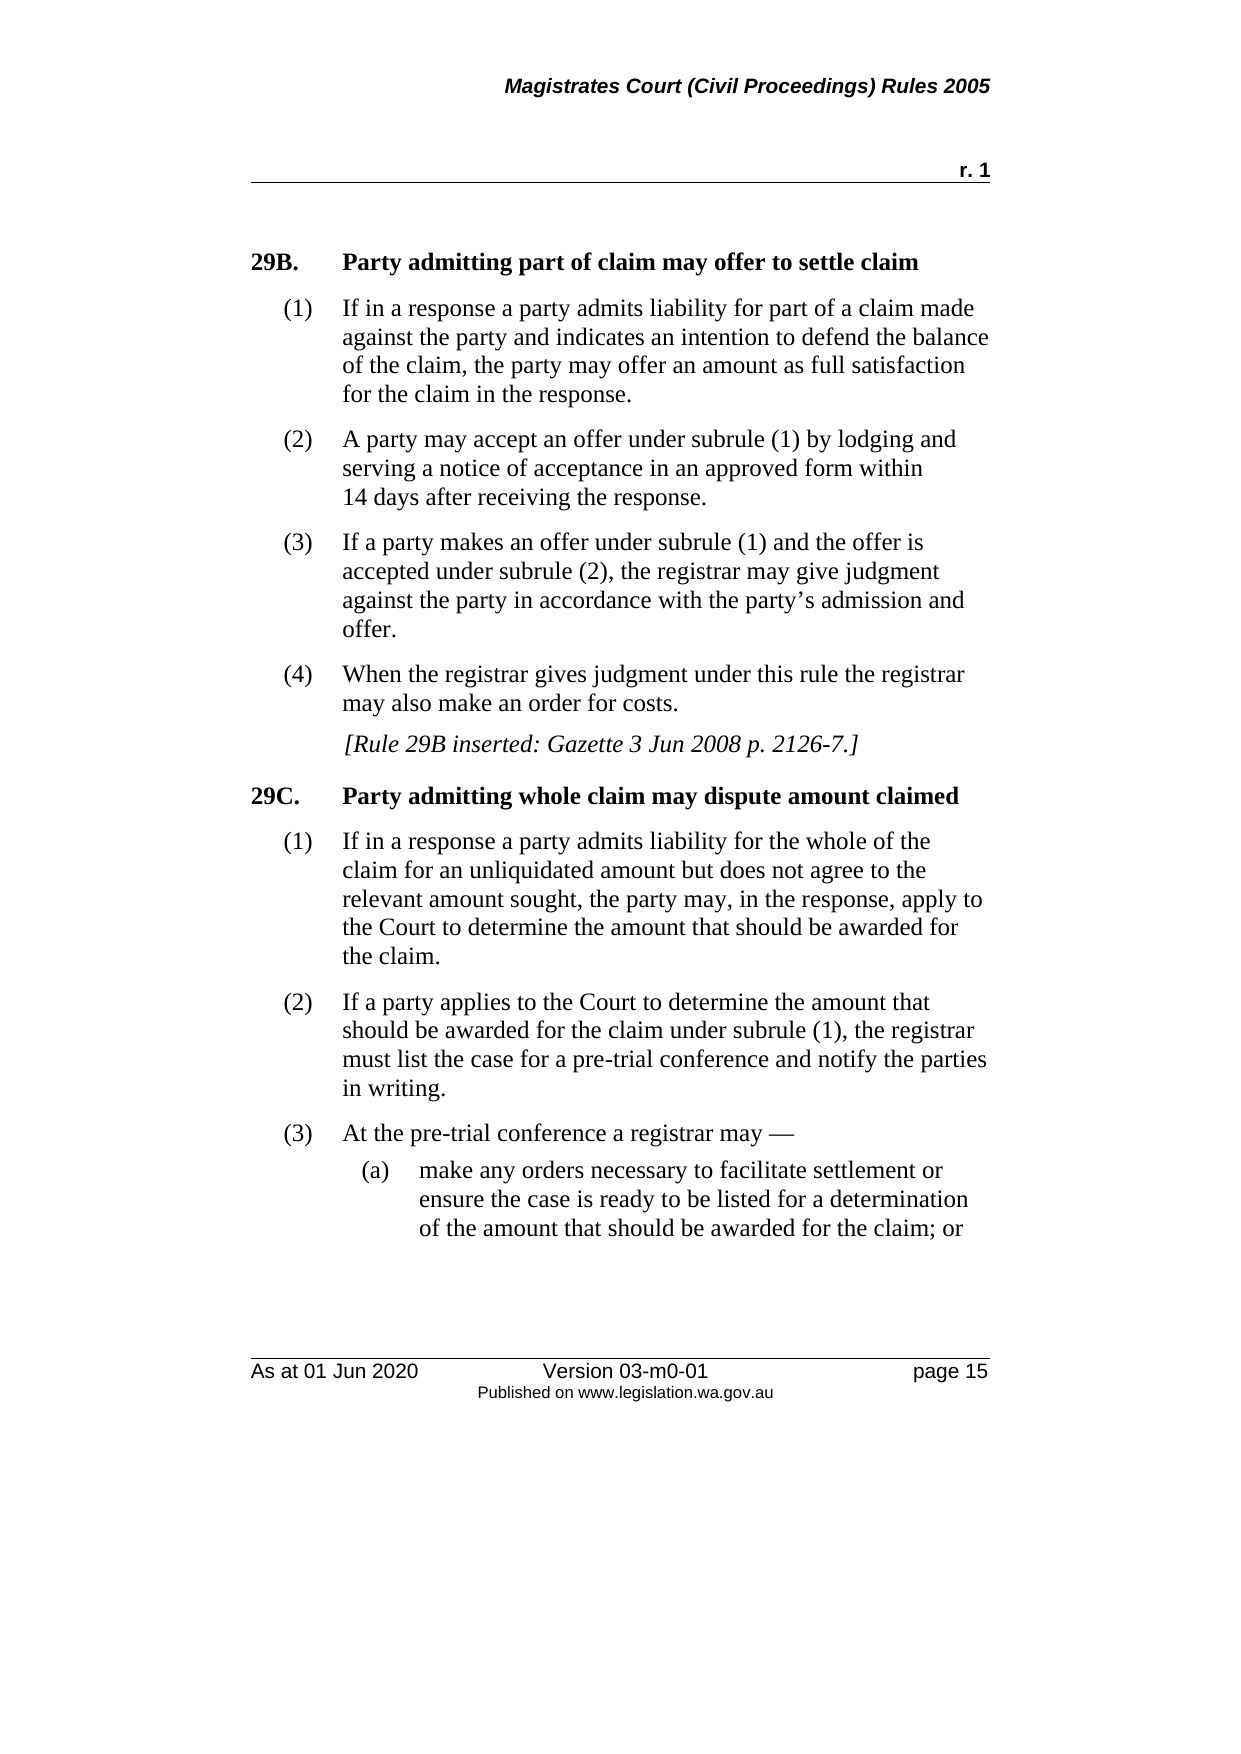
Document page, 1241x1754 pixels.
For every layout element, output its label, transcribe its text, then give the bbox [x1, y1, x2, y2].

text (1) If in a response a party admits liability for part of a claim made against the party and indicates an intention to defend the balance of the claim, the party may offer an amount as full satisfaction for the claim in the response. [251, 293, 990, 408]
text (1) If in a response a party admits liability for the whole of the claim for an unliquidated amount but does not agree to the relevant amount sought, the party may, in the response, apply to the Court to determine the amount that should be awarded for the claim. [251, 826, 990, 970]
subtitle 29B. Party admitting part of claim may offer to settle claim [251, 247, 990, 276]
text [Rule 29B inserted: Gazette 3 Jun 2008 p. 2126-7.] [251, 729, 990, 758]
text (3) At the pre-trial conference a registrar may — [251, 1118, 990, 1147]
subtitle 29C. Party admitting whole claim may dispute amount claimed [251, 781, 990, 809]
text (2) A party may accept an offer under subrule (1) by lodging and serving a notice of acceptance in an approved form within 14 days after receiving the response. [251, 424, 990, 511]
text (4) When the registrar gives judgment under this rule the registrar may also make an order for costs. [251, 659, 990, 717]
text (3) If a party makes an offer under subrule (1) and the offer is accepted under subrule (2), the registrar may give judgment against the party in accordance with the party’s admission and offer. [251, 527, 990, 642]
text (2) If a party applies to the Court to determine the amount that should be awarded for the claim under subrule (1), the registrar must list the case for a pre-trial conference and notify the parties in writing. [251, 987, 990, 1102]
text (a) make any orders necessary to facilitate settlement or ensure the case is ready to be listed for a determination of the amount that should be awarded for the claim; or [251, 1155, 990, 1242]
